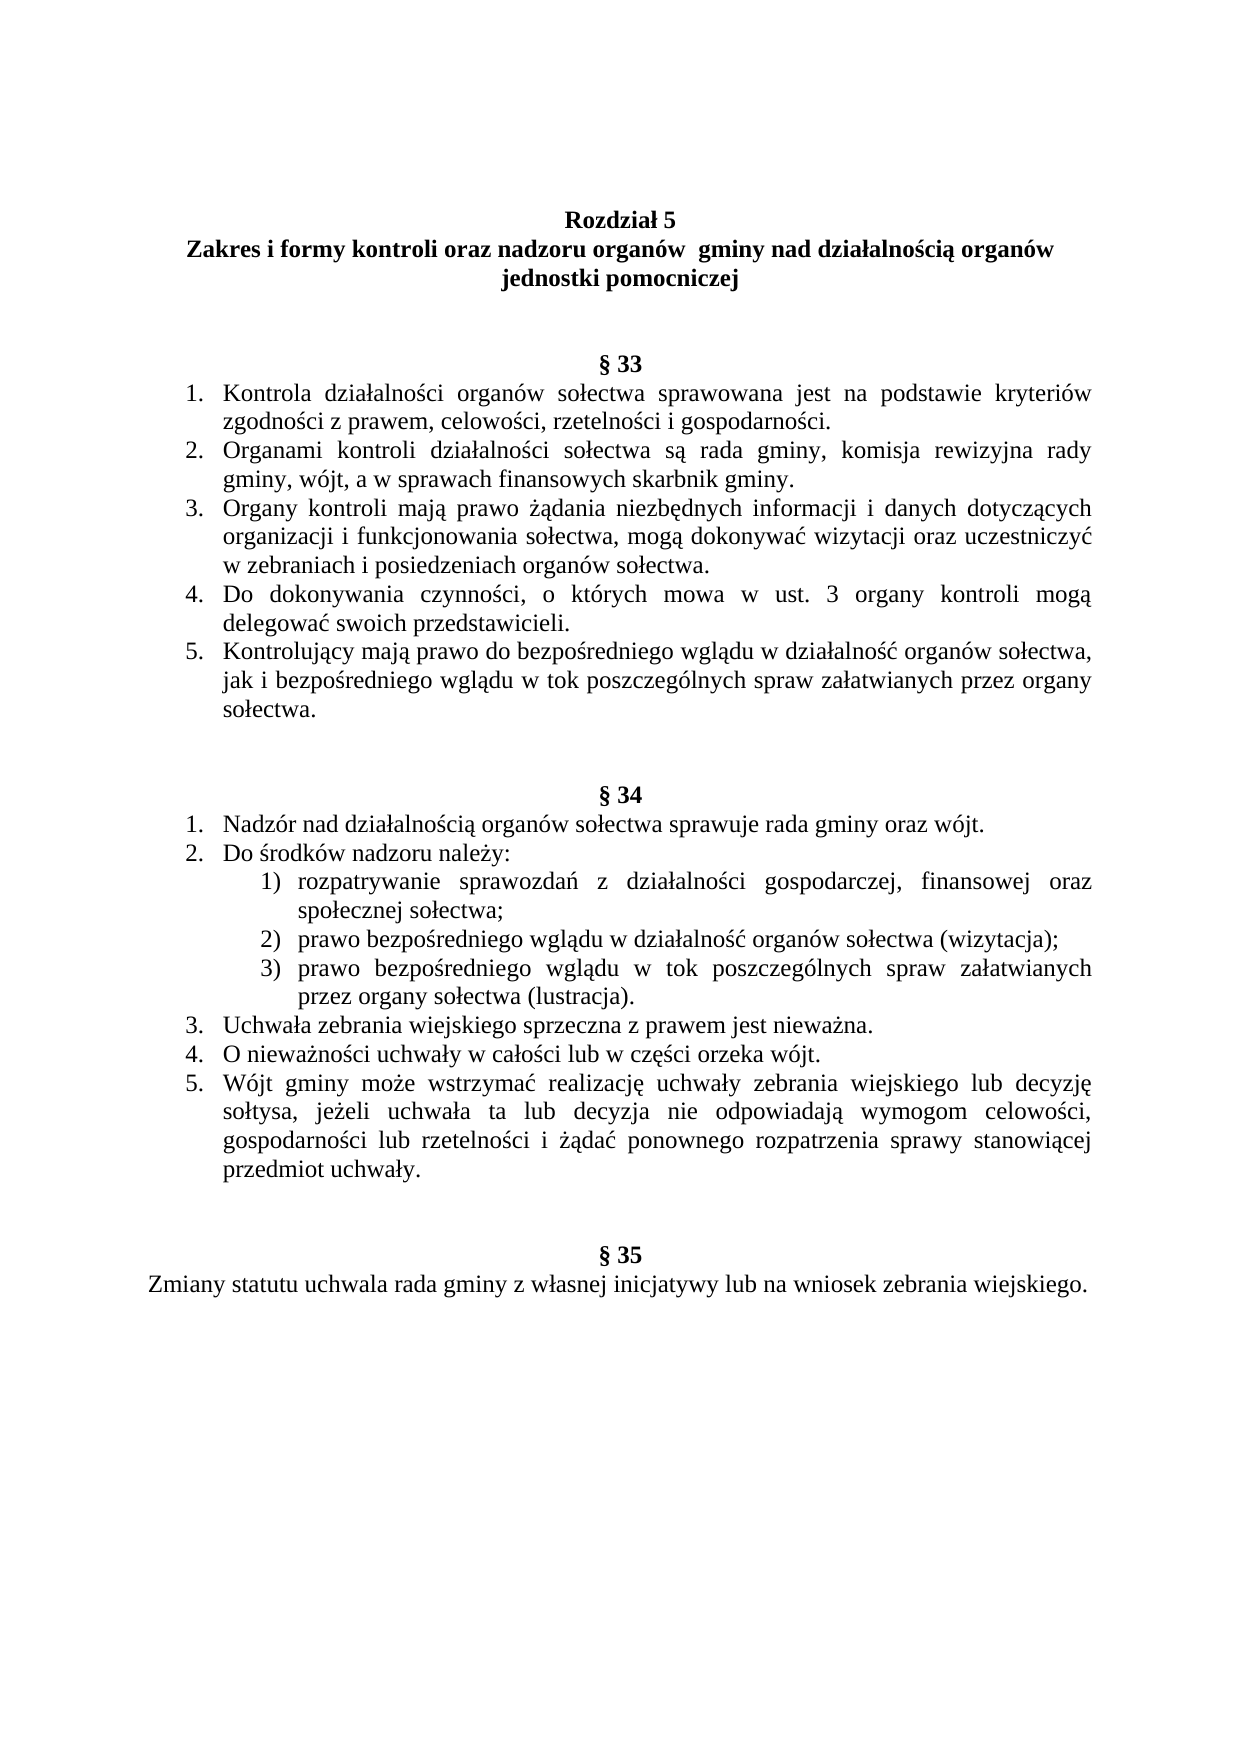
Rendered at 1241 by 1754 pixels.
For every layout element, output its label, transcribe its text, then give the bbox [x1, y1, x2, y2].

text Zmiany statutu uchwala rada gminy z własnej inicjatywy lub na wniosek zebrania wiejskiego. [148, 1269, 1093, 1298]
list Kontrolujący mają prawo do bezpośredniego wglądu w działalność organów sołectwa, jak i bezpośredniego wglądu w tok poszczególnych spraw załatwianych przez organy sołectwa. [185, 636, 1093, 723]
list prawo bezpośredniego wglądu w tok poszczególnych spraw załatwianych przez organy sołectwa (lustracja). [260, 953, 1093, 1010]
list Kontrola działalności organów sołectwa sprawowana jest na podstawie kryteriów zgodności z prawem, celowości, rzetelności i gospodarności. [185, 378, 1093, 435]
list O nieważności uchwały w całości lub w części orzeka wójt. [185, 1039, 1093, 1068]
list Nadzór nad działalnością organów sołectwa sprawuje rada gminy oraz wójt. [185, 809, 1093, 838]
text § 33 [148, 349, 1093, 378]
list Organy kontroli mają prawo żądania niezbędnych informacji i danych dotyczących organizacji i funkcjonowania sołectwa, mogą dokonywać wizytacji oraz uczestniczyć w zebraniach i posiedzeniach organów sołectwa. [185, 493, 1093, 579]
list Do środków nadzoru należy: [185, 838, 1093, 866]
list prawo bezpośredniego wglądu w działalność organów sołectwa (wizytacja); [260, 924, 1093, 953]
list Do dokonywania czynności, o których mowa w ust. 3 organy kontroli mogą delegować swoich przedstawicieli. [185, 579, 1093, 636]
text Zakres i formy kontroli oraz nadzoru organów gminy nad działalnością organów jednostki pomocniczej [148, 234, 1093, 291]
text § 35 [148, 1240, 1093, 1269]
list Wójt gminy może wstrzymać realizację uchwały zebrania wiejskiego lub decyzję sołtysa, jeżeli uchwała ta lub decyzja nie odpowiadają wymogom celowości, gospodarności lub rzetelności i żądać ponownego rozpatrzenia sprawy stanowiącej przedmiot uchwały. [185, 1068, 1093, 1183]
text Rozdział 5 [148, 205, 1093, 234]
list rozpatrywanie sprawozdań z działalności gospodarczej, finansowej oraz społecznej sołectwa; [260, 866, 1093, 924]
list Organami kontroli działalności sołectwa są rada gminy, komisja rewizyjna rady gminy, wójt, a w sprawach finansowych skarbnik gminy. [185, 435, 1093, 493]
text § 34 [148, 780, 1093, 809]
list Uchwała zebrania wiejskiego sprzeczna z prawem jest nieważna. [185, 1010, 1093, 1039]
